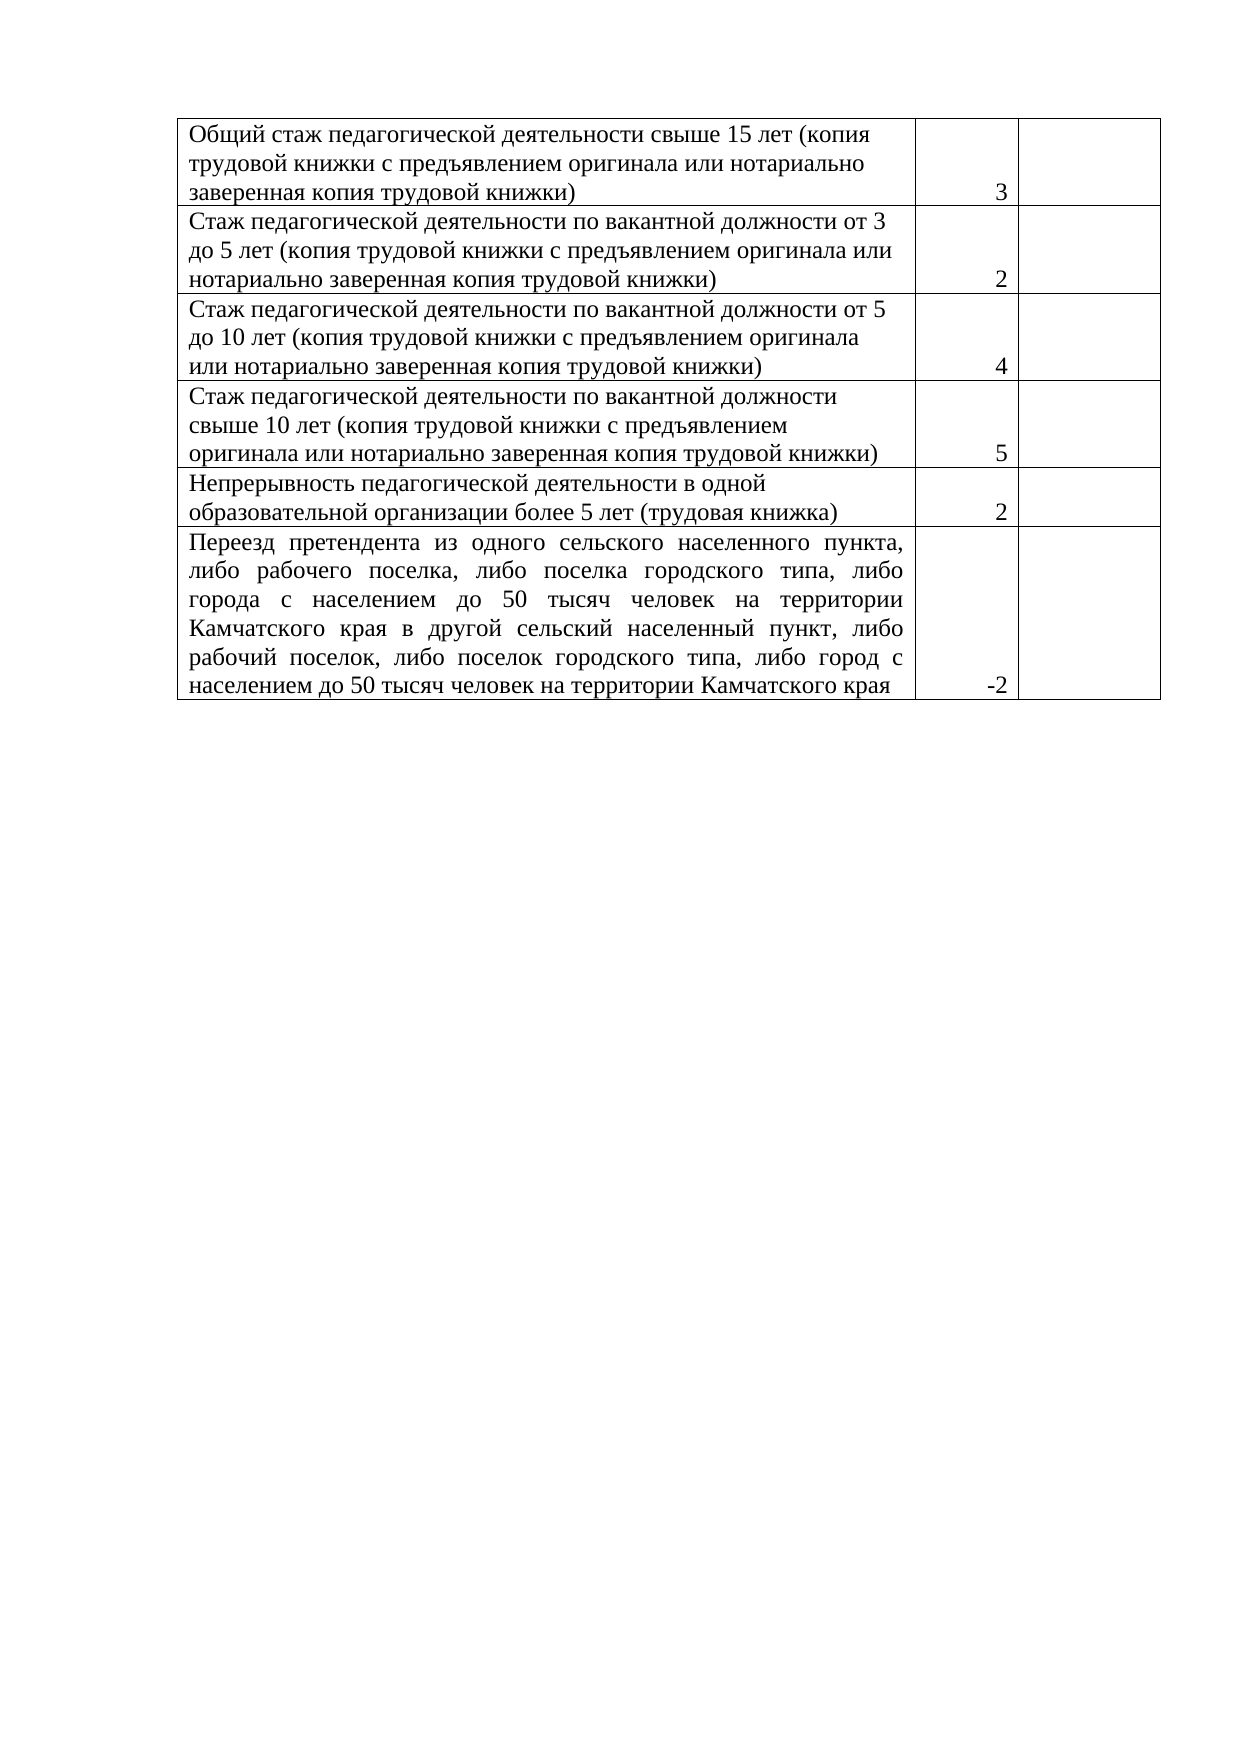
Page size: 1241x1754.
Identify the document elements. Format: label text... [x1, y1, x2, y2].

table_cell Стаж педагогической деятельности по вакантной должности от 3 до 5 лет (копия трудовой книжки с предъявлением оригинала или нотариально заверенная копия трудовой книжки) [178, 206, 915, 293]
table_cell [1019, 119, 1160, 205]
table_cell 2 [916, 468, 1018, 526]
table_cell [1019, 527, 1160, 699]
table_cell [1019, 468, 1160, 526]
table_cell Стаж педагогической деятельности по вакантной должности свыше 10 лет (копия трудовой книжки с предъявлением оригинала или нотариально заверенная копия трудовой книжки) [178, 381, 915, 467]
table_cell 5 [916, 381, 1018, 467]
table_cell 3 [916, 119, 1018, 205]
table_cell 4 [916, 294, 1018, 380]
table_cell 2 [916, 206, 1018, 293]
table_cell [1019, 381, 1160, 467]
table_cell Стаж педагогической деятельности по вакантной должности от 5 до 10 лет (копия трудовой книжки с предъявлением оригинала или нотариально заверенная копия трудовой книжки) [178, 294, 915, 380]
table_cell Непрерывность педагогической деятельности в одной образовательной организации более 5 лет (трудовая книжка) [178, 468, 915, 526]
table_cell -2 [916, 527, 1018, 699]
table_cell [1019, 206, 1160, 293]
table_cell Переезд претендента из одного сельского населенного пункта, либо рабочего поселка, либо поселка городского типа, либо города с населением до 50 тысяч человек на территории Камчатского края в другой сельский населенный пункт, либо рабочий поселок, либо поселок городского типа, либо город с населением до 50 тысяч человек на территории Камчатского края [178, 527, 915, 699]
table_cell [1019, 294, 1160, 380]
table_cell Общий стаж педагогической деятельности свыше 15 лет (копия трудовой книжки с предъявлением оригинала или нотариально заверенная копия трудовой книжки) [178, 119, 915, 205]
